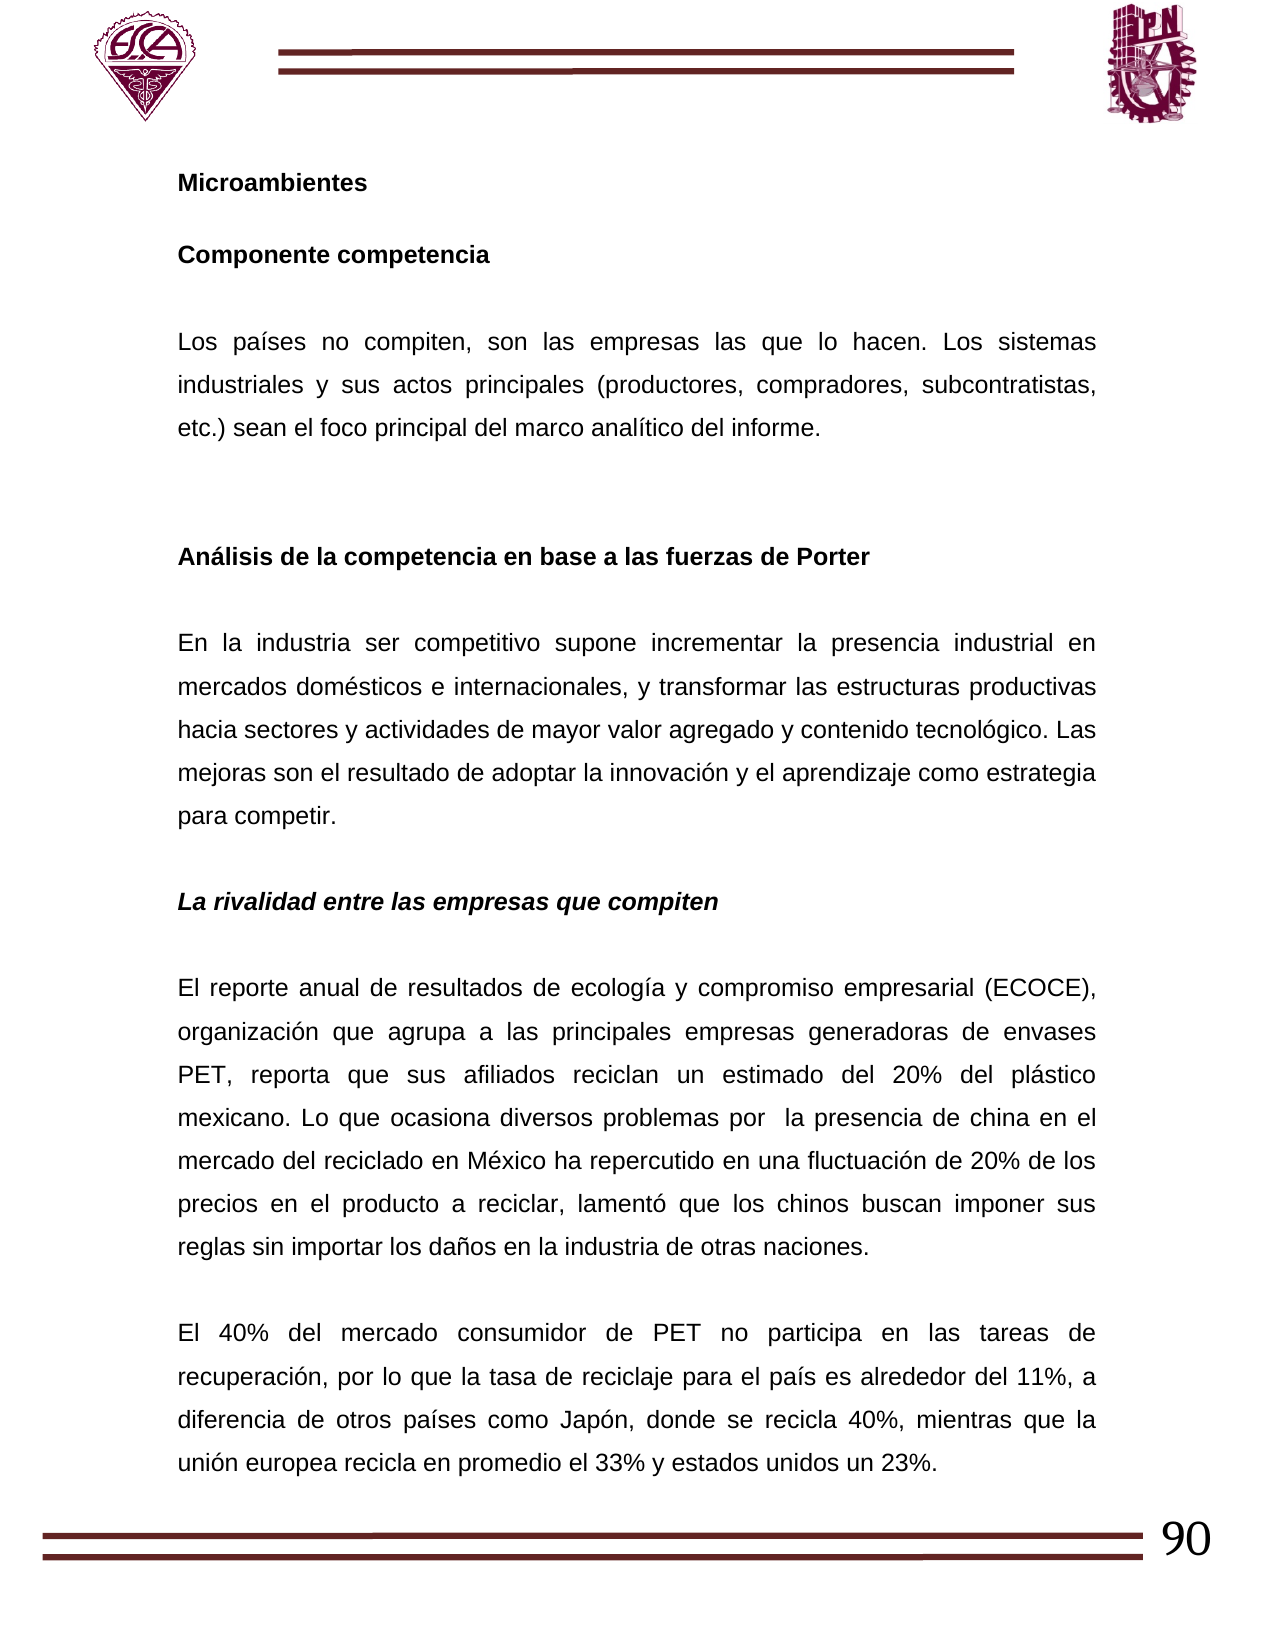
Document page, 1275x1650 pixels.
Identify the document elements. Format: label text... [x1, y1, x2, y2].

text Los países no compiten, son las empresas las que lo hacen. Los sistemas industriales y sus actos principales (productores, compradores, subcontratistas, etc.) sean el foco principal del marco analítico del informe. [177, 327, 1098, 442]
text Análisis de la competencia en base a las fuerzas de Porter [177, 542, 1098, 571]
text La rivalidad entre las empresas que compiten [177, 887, 1098, 916]
picture [1103, 2, 1198, 124]
subtitle Microambientes [177, 168, 1098, 197]
text En la industria ser competitivo supone incrementar la presencia industrial en mercados domésticos e internacionales, y transformar las estructuras productivas hacia sectores y actividades de mayor valor agregado y contenido tecnológico. Las mejoras son el resultado de adoptar la innovación y el aprendizaje como estrategia para competir. [177, 628, 1098, 830]
text Componente competencia [177, 240, 1098, 269]
text El 40% del mercado consumidor de PET no participa en las tareas de recuperación, por lo que la tasa de reciclaje para el país es alrededor del 11%, a diferencia de otros países como Japón, donde se recicla 40%, mientras que la unión europea recicla en promedio el 33% y estados unidos un 23%. [177, 1318, 1098, 1477]
picture [91, 9, 198, 124]
text El reporte anual de resultados de ecología y compromiso empresarial (ECOCE), organización que agrupa a las principales empresas generadoras de envases PET, reporta que sus afiliados reciclan un estimado del 20% del plástico mexicano. Lo que ocasiona diversos problemas por la presencia de china en el mercado del reciclado en México ha repercutido en una fluctuación de 20% de los precios en el producto a reciclar, lamentó que los chinos buscan imponer sus reglas sin importar los daños en la industria de otras naciones. [177, 973, 1098, 1261]
